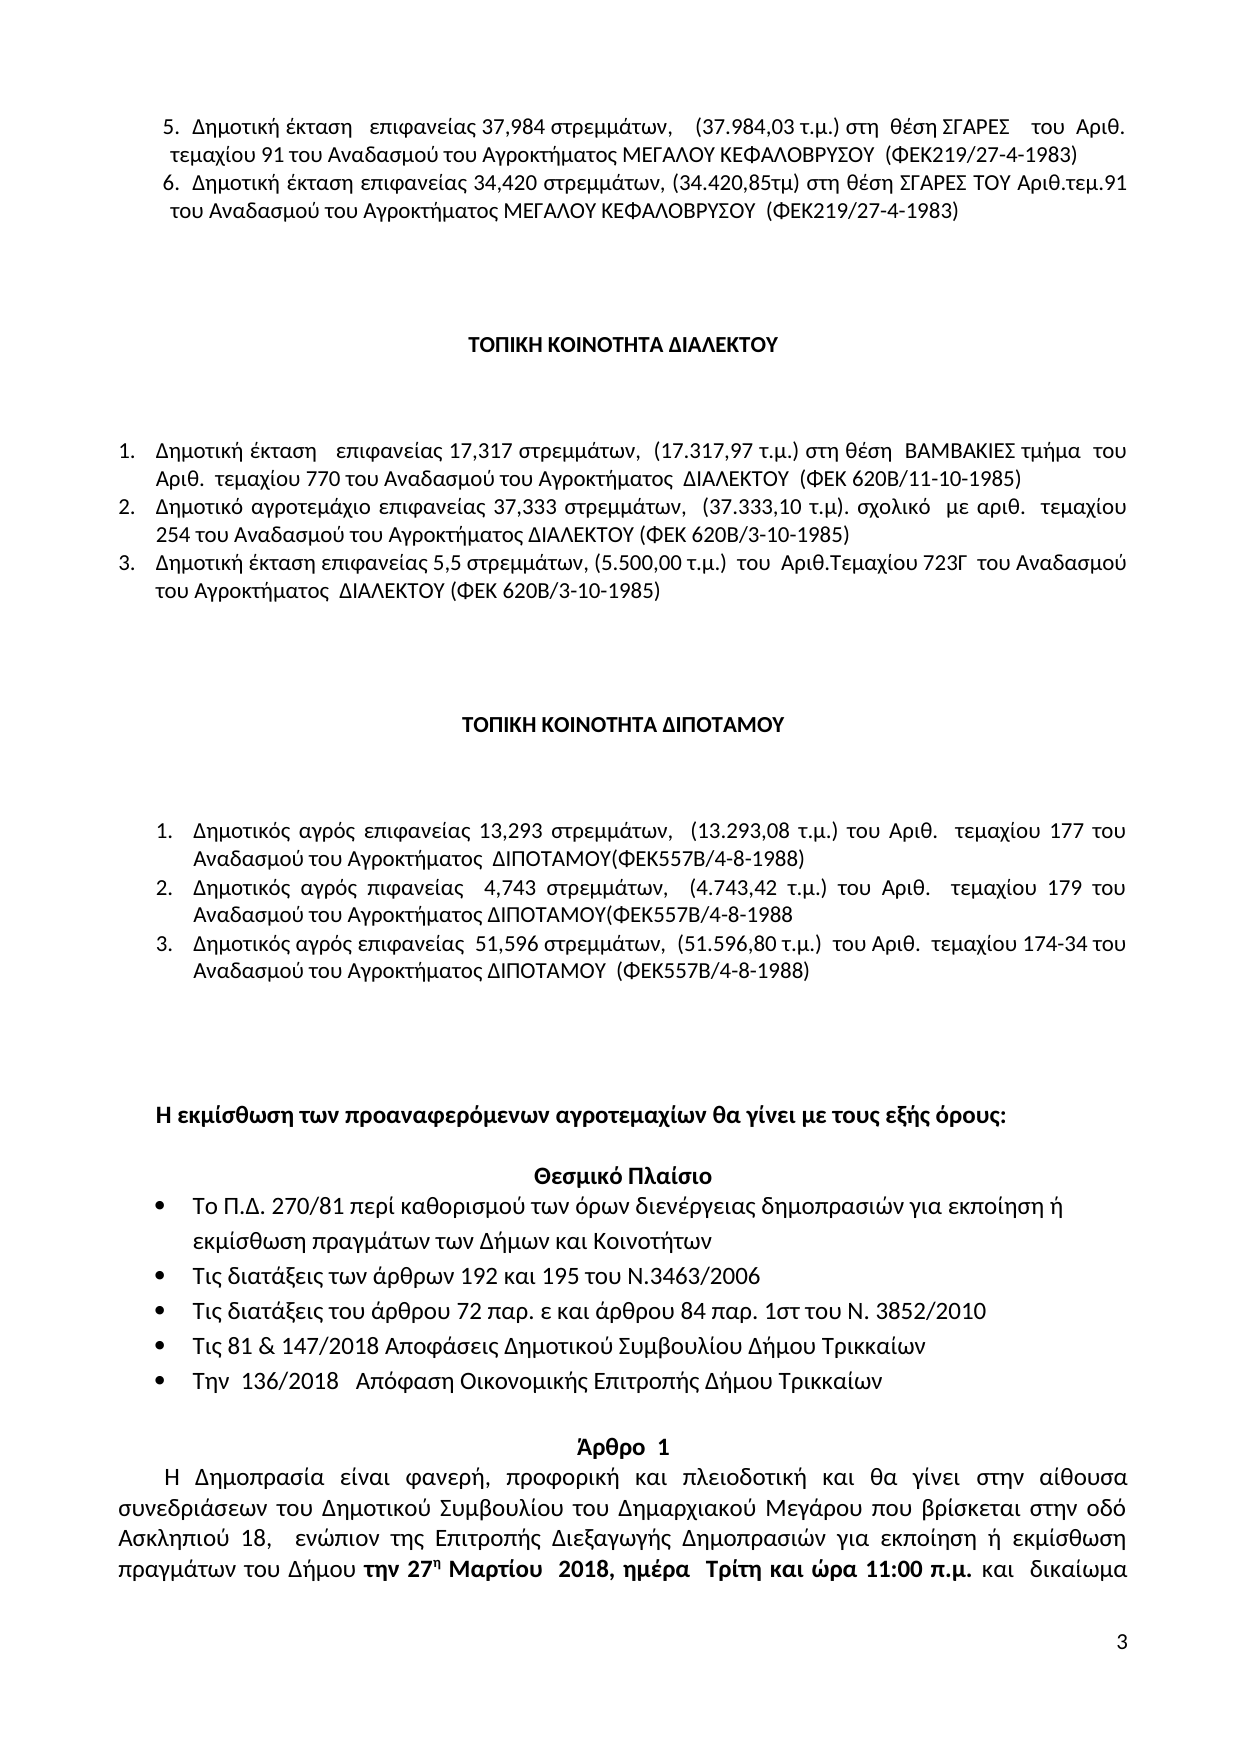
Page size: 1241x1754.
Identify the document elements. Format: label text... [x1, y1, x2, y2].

list Δημοτικό αγροτεμάχιο επιφανείας 37,333 στρεμμάτων, (37.333,10 τ.μ). σχολικό με αριθ. τεμαχίου 254 του Αναδασμού του Αγροκτήματος ΔΙΑΛΕΚΤΟΥ (ΦΕΚ 620Β/3-10-1985) [118, 492, 1128, 548]
list Δημοτικός αγρός επιφανείας 51,596 στρεμμάτων, (51.596,80 τ.μ.) του Αριθ. τεμαχίου 174-34 του Αναδασμού του Αγροκτήματος ΔΙΠΟΤΑΜΟΥ (ΦΕΚ557Β/4-8-1988) [156, 929, 1128, 985]
list Την 136/2018 Απόφαση Οικονομικής Επιτροπής Δήμου Τρικκαίων [155, 1365, 1128, 1396]
list Τις 81 & 147/2018 Αποφάσεις Δημοτικού Συμβουλίου Δήμου Τρικκαίων [155, 1330, 1128, 1361]
list Τις διατάξεις του άρθρου 72 παρ. ε και άρθρου 84 παρ. 1στ του Ν. 3852/2010 [155, 1295, 1128, 1326]
list Τις διατάξεις των άρθρων 192 και 195 του Ν.3463/2006 [155, 1260, 1128, 1291]
text ΤΟΠΙΚΗ ΚΟΙΝΟΤΗΤΑ ΔΙΠΟΤΑΜΟΥ [118, 711, 1128, 738]
text Άρθρο 1 [118, 1431, 1128, 1461]
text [118, 1461, 1128, 1583]
list Δημοτική έκταση επιφανείας 17,317 στρεμμάτων, (17.317,97 τ.μ.) στη θέση ΒΑΜΒΑΚΙΕΣ τμήμα του Αριθ. τεμαχίου 770 του Αναδασμού του Αγροκτήματος ΔΙΑΛΕΚΤΟΥ (ΦΕΚ 620Β/11-10-1985) [118, 436, 1128, 492]
list Δημοτικός αγρός επιφανείας 13,293 στρεμμάτων, (13.293,08 τ.μ.) του Αριθ. τεμαχίου 177 του Αναδασμού του Αγροκτήματος ΔΙΠΟΤΑΜΟΥ(ΦΕΚ557Β/4-8-1988) [156, 817, 1128, 873]
list Δημοτική έκταση επιφανείας 34,420 στρεμμάτων, (34.420,85τμ) στη θέση ΣΓΑΡΕΣ ΤΟΥ Αριθ.τεμ.91 του Αναδασμού του Αγροκτήματος ΜΕΓΑΛΟΥ ΚΕΦΑΛΟΒΡΥΣΟΥ (ΦΕΚ219/27-4-1983) [162, 168, 1128, 224]
list Δημοτική έκταση επιφανείας 37,984 στρεμμάτων, (37.984,03 τ.μ.) στη θέση ΣΓΑΡΕΣ του Αριθ. τεμαχίου 91 του Αναδασμού του Αγροκτήματος ΜΕΓΑΛΟΥ ΚΕΦΑΛΟΒΡΥΣΟΥ (ΦΕΚ219/27-4-1983) [162, 112, 1128, 168]
list Δημοτικός αγρός πιφανείας 4,743 στρεμμάτων, (4.743,42 τ.μ.) του Αριθ. τεμαχίου 179 του Αναδασμού του Αγροκτήματος ΔΙΠΟΤΑΜΟΥ(ΦΕΚ557Β/4-8-1988 [156, 873, 1128, 929]
text ΤΟΠΙΚΗ ΚΟΙΝΟΤΗΤΑ ΔΙΑΛΕΚΤΟΥ [118, 330, 1128, 358]
text Θεσμικό Πλαίσιο [118, 1160, 1128, 1190]
list Το Π.Δ. 270/81 περί καθορισμού των όρων διενέργειας δημοπρασιών για εκποίηση ή εκμίσθωση πραγμάτων των Δήμων και Κοινοτήτων [155, 1190, 1128, 1256]
list Δημοτική έκταση επιφανείας 5,5 στρεμμάτων, (5.500,00 τ.μ.) του Αριθ.Τεμαχίου 723Γ του Αναδασμού του Αγροκτήματος ΔΙΑΛΕΚΤΟΥ (ΦΕΚ 620Β/3-10-1985) [118, 548, 1128, 604]
text Η εκμίσθωση των προαναφερόμενων αγροτεμαχίων θα γίνει με τους εξής όρους: [156, 1099, 1128, 1129]
